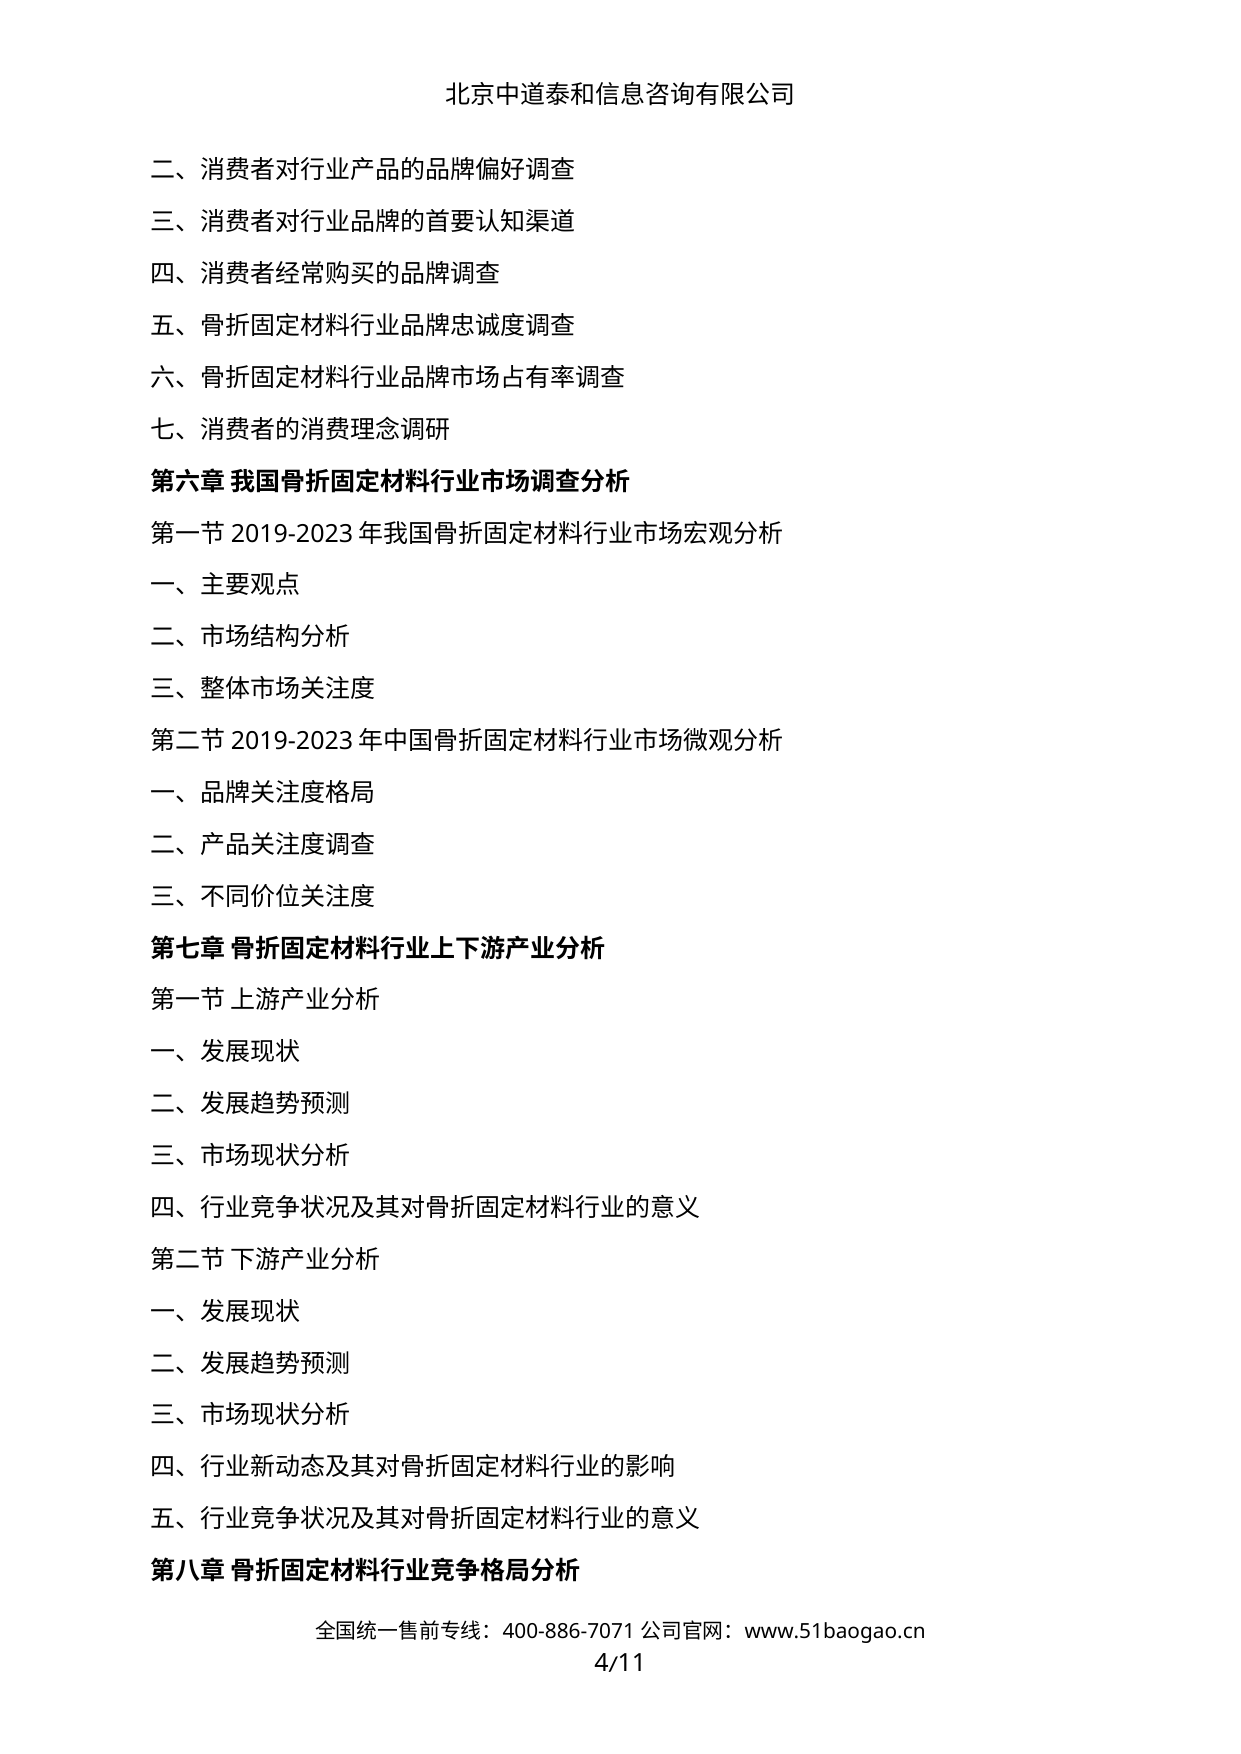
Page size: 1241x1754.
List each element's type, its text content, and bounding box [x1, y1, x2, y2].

text 二、消费者对行业产品的品牌偏好调查 [150, 150, 1090, 186]
text 第一节 上游产业分析 [150, 980, 1090, 1016]
text 五、骨折固定材料行业品牌忠诚度调查 [150, 306, 1090, 342]
text 第一节 2019-2023年我国骨折固定材料行业市场宏观分析 [150, 513, 1090, 549]
text 三、消费者对行业品牌的首要认知渠道 [150, 202, 1090, 238]
text 一、发展现状 [150, 1291, 1090, 1327]
text 一、品牌关注度格局 [150, 772, 1090, 809]
text 六、骨折固定材料行业品牌市场占有率调查 [150, 357, 1090, 394]
text 七、消费者的消费理念调研 [150, 409, 1090, 446]
text 三、不同价位关注度 [150, 876, 1090, 912]
text 二、市场结构分析 [150, 617, 1090, 653]
text 第二节 2019-2023年中国骨折固定材料行业市场微观分析 [150, 721, 1090, 757]
text 二、发展趋势预测 [150, 1343, 1090, 1379]
text 一、主要观点 [150, 565, 1090, 601]
text 五、行业竞争状况及其对骨折固定材料行业的意义 [150, 1499, 1090, 1535]
text 第二节 下游产业分析 [150, 1239, 1090, 1276]
text 四、行业竞争状况及其对骨折固定材料行业的意义 [150, 1187, 1090, 1224]
text 三、市场现状分析 [150, 1395, 1090, 1431]
text 四、行业新动态及其对骨折固定材料行业的影响 [150, 1447, 1090, 1483]
text 二、产品关注度调查 [150, 824, 1090, 861]
text 三、市场现状分析 [150, 1136, 1090, 1172]
text 四、消费者经常购买的品牌调查 [150, 254, 1090, 290]
text 一、发展现状 [150, 1032, 1090, 1068]
text 二、发展趋势预测 [150, 1084, 1090, 1120]
text 第八章 骨折固定材料行业竞争格局分析 [150, 1551, 1090, 1587]
text 三、整体市场关注度 [150, 669, 1090, 705]
text 第六章 我国骨折固定材料行业市场调查分析 [150, 461, 1090, 497]
text 第七章 骨折固定材料行业上下游产业分析 [150, 928, 1090, 964]
